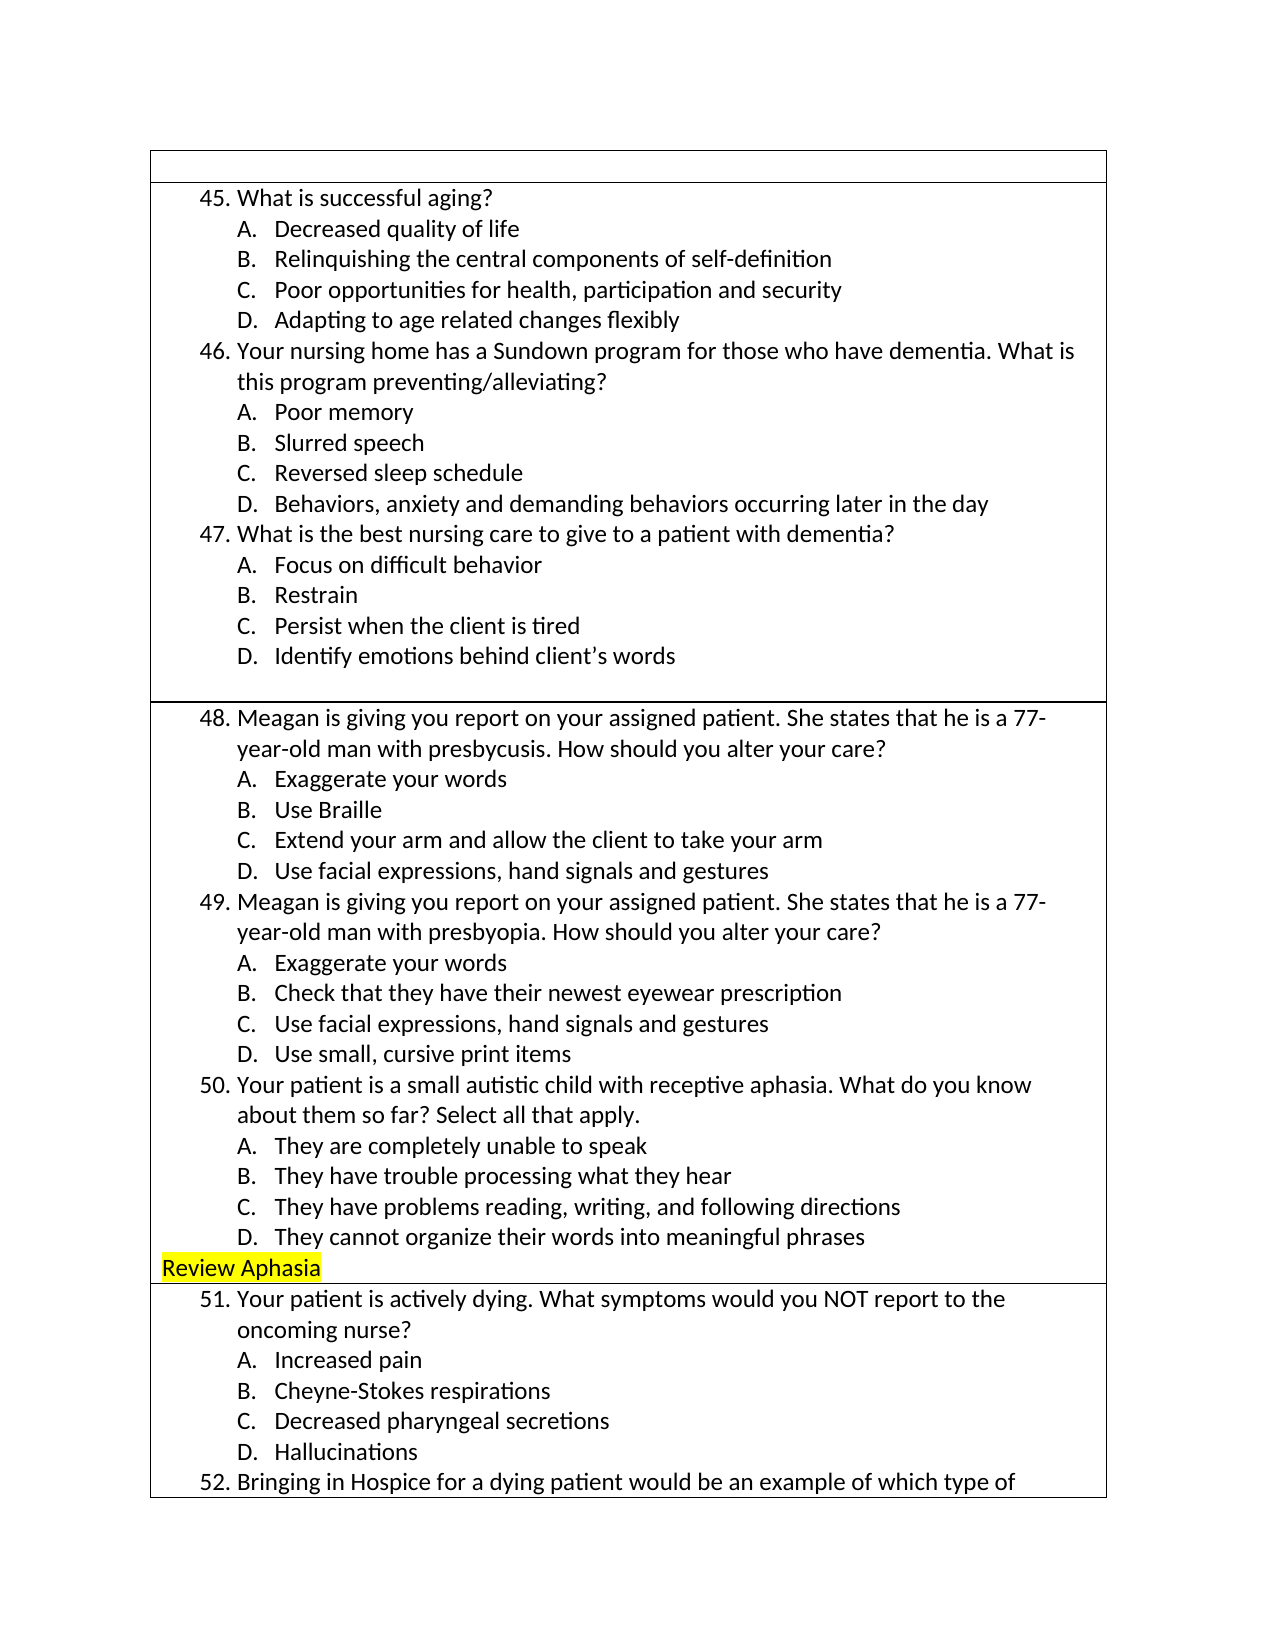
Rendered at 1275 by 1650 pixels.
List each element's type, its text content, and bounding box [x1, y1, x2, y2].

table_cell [151, 1284, 1106, 1497]
table_cell What is successful aging? Decreased quality of life Relinquishing the central components of self-definition Poor opportunities for health, participation and security Adapting to age related changes flexibly Your nursing home has a Sundown program for those who have dementia. What is this program preventing/alleviating? Poor memory Slurred speech Reversed sleep schedule Behaviors, anxiety and demanding behaviors occurring later in the day What is the best nursing care to give to a patient with dementia? Focus on difficult behavior Restrain Persist when the client is tired Identify emotions behind client’s words [151, 183, 1106, 701]
table_cell Meagan is giving you report on your assigned patient. She states that he is a 77-year-old man with presbycusis. How should you alter your care? Exaggerate your words Use Braille Extend your arm and allow the client to take your arm Use facial expressions, hand signals and gestures Meagan is giving you report on your assigned patient. She states that he is a 77-year-old man with presbyopia. How should you alter your care? Exaggerate your words Check that they have their newest eyewear prescription Use facial expressions, hand signals and gestures Use small, cursive print items Your patient is a small autistic child with receptive aphasia. What do you know about them so far? Select all that apply. They are completely unable to speak They have trouble processing what they hear They have problems reading, writing, and following directions They cannot organize their words into meaningful phrases Review Aphasia [151, 703, 1106, 1282]
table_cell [151, 151, 1106, 182]
